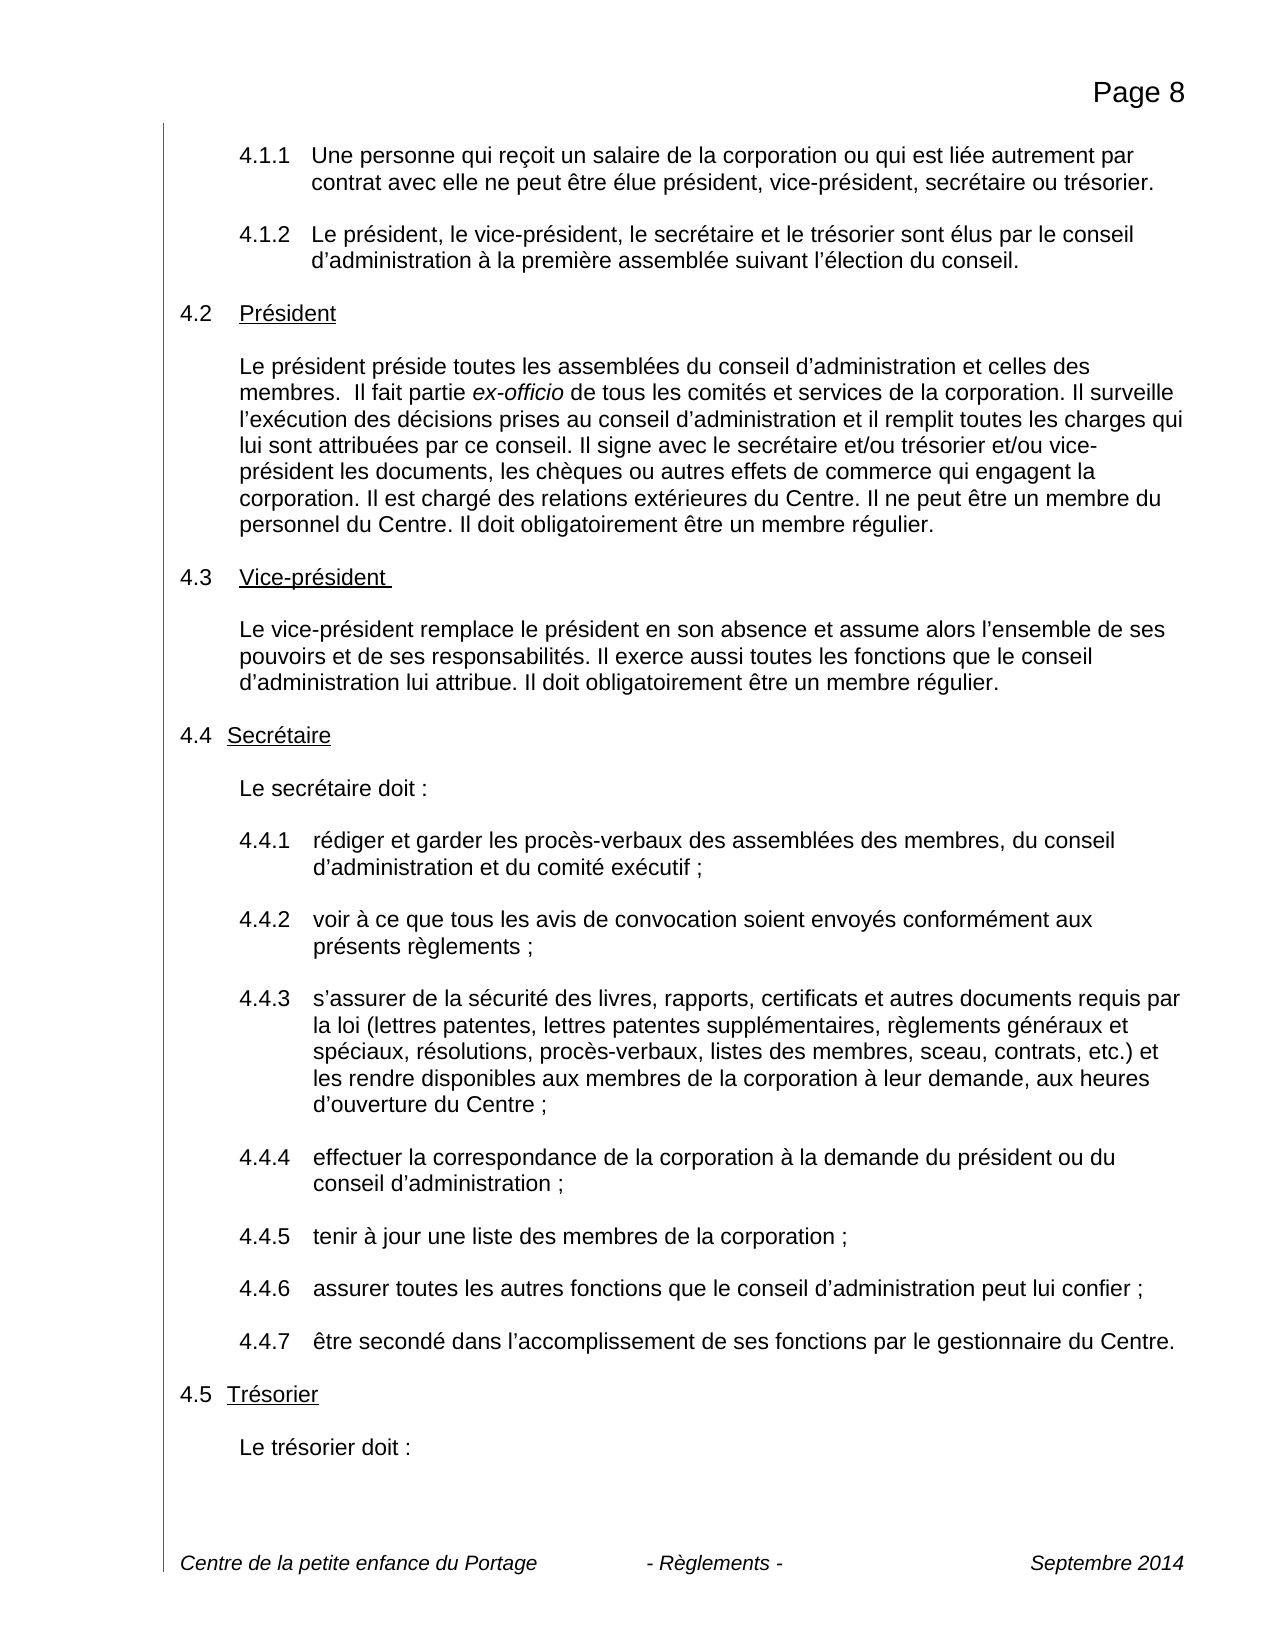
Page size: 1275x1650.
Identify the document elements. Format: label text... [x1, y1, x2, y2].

text 4.4.6 assurer toutes les autres fonctions que le conseil d’administration peut lui confier ; [239, 1275, 1185, 1302]
text 4.5 Trésorier [180, 1381, 1185, 1407]
text 4.4.3 s’assurer de la sécurité des livres, rapports, certificats et autres documents requis par la loi (lettres patentes, lettres patentes supplémentaires, règlements généraux et spéciaux, résolutions, procès-verbaux, listes des membres, sceau, contrats, etc.) et les rendre disponibles aux membres de la corporation à leur demande, aux heures d’ouverture du Centre ; [239, 985, 1185, 1117]
list voir à ce que tous les avis de convocation soient envoyés conformément aux présents règlements ; [239, 906, 1185, 959]
text 4.1.2 Le président, le vice-président, le secrétaire et le trésorier sont élus par le conseil d’administration à la première assemblée suivant l’élection du conseil. [239, 221, 1185, 274]
list être secondé dans l’accomplissement de ses fonctions par le gestionnaire du Centre. [239, 1328, 1185, 1354]
text Le trésorier doit : [180, 1433, 1185, 1460]
text 4.4.5 tenir à jour une liste des membres de la corporation ; [239, 1223, 1185, 1249]
text Le secrétaire doit : [180, 774, 1185, 801]
text 4.2 Président [180, 300, 1185, 327]
list Secrétaire [180, 722, 1185, 748]
text 4.4.4 effectuer la correspondance de la corporation à la demande du président ou du conseil d’administration ; [239, 1143, 1185, 1196]
text Le président préside toutes les assemblées du conseil d’administration et celles des membres. Il fait partie ex-officio de tous les comités et services de la corporation. Il surveille l’exécution des décisions prises au conseil d’administration et il remplit toutes les charges qui lui sont attribuées par ce conseil. Il signe avec le secrétaire et/ou trésorier et/ou vice-président les documents, les chèques ou autres effets de commerce qui engagent la corporation. Il est chargé des relations extérieures du Centre. Il ne peut être un membre du personnel du Centre. Il doit obligatoirement être un membre régulier. [180, 353, 1185, 537]
text 4.1.1 Une personne qui reçoit un salaire de la corporation ou qui est liée autrement par contrat avec elle ne peut être élue président, vice-président, secrétaire ou trésorier. [239, 142, 1185, 195]
list rédiger et garder les procès-verbaux des assemblées des membres, du conseil d’administration et du comité exécutif ; [239, 827, 1185, 880]
text Le vice-président remplace le président en son absence et assume alors l’ensemble de ses pouvoirs et de ses responsabilités. Il exerce aussi toutes les fonctions que le conseil d’administration lui attribue. Il doit obligatoirement être un membre régulier. [180, 616, 1185, 696]
text 4.3 Vice-président [180, 564, 1185, 590]
